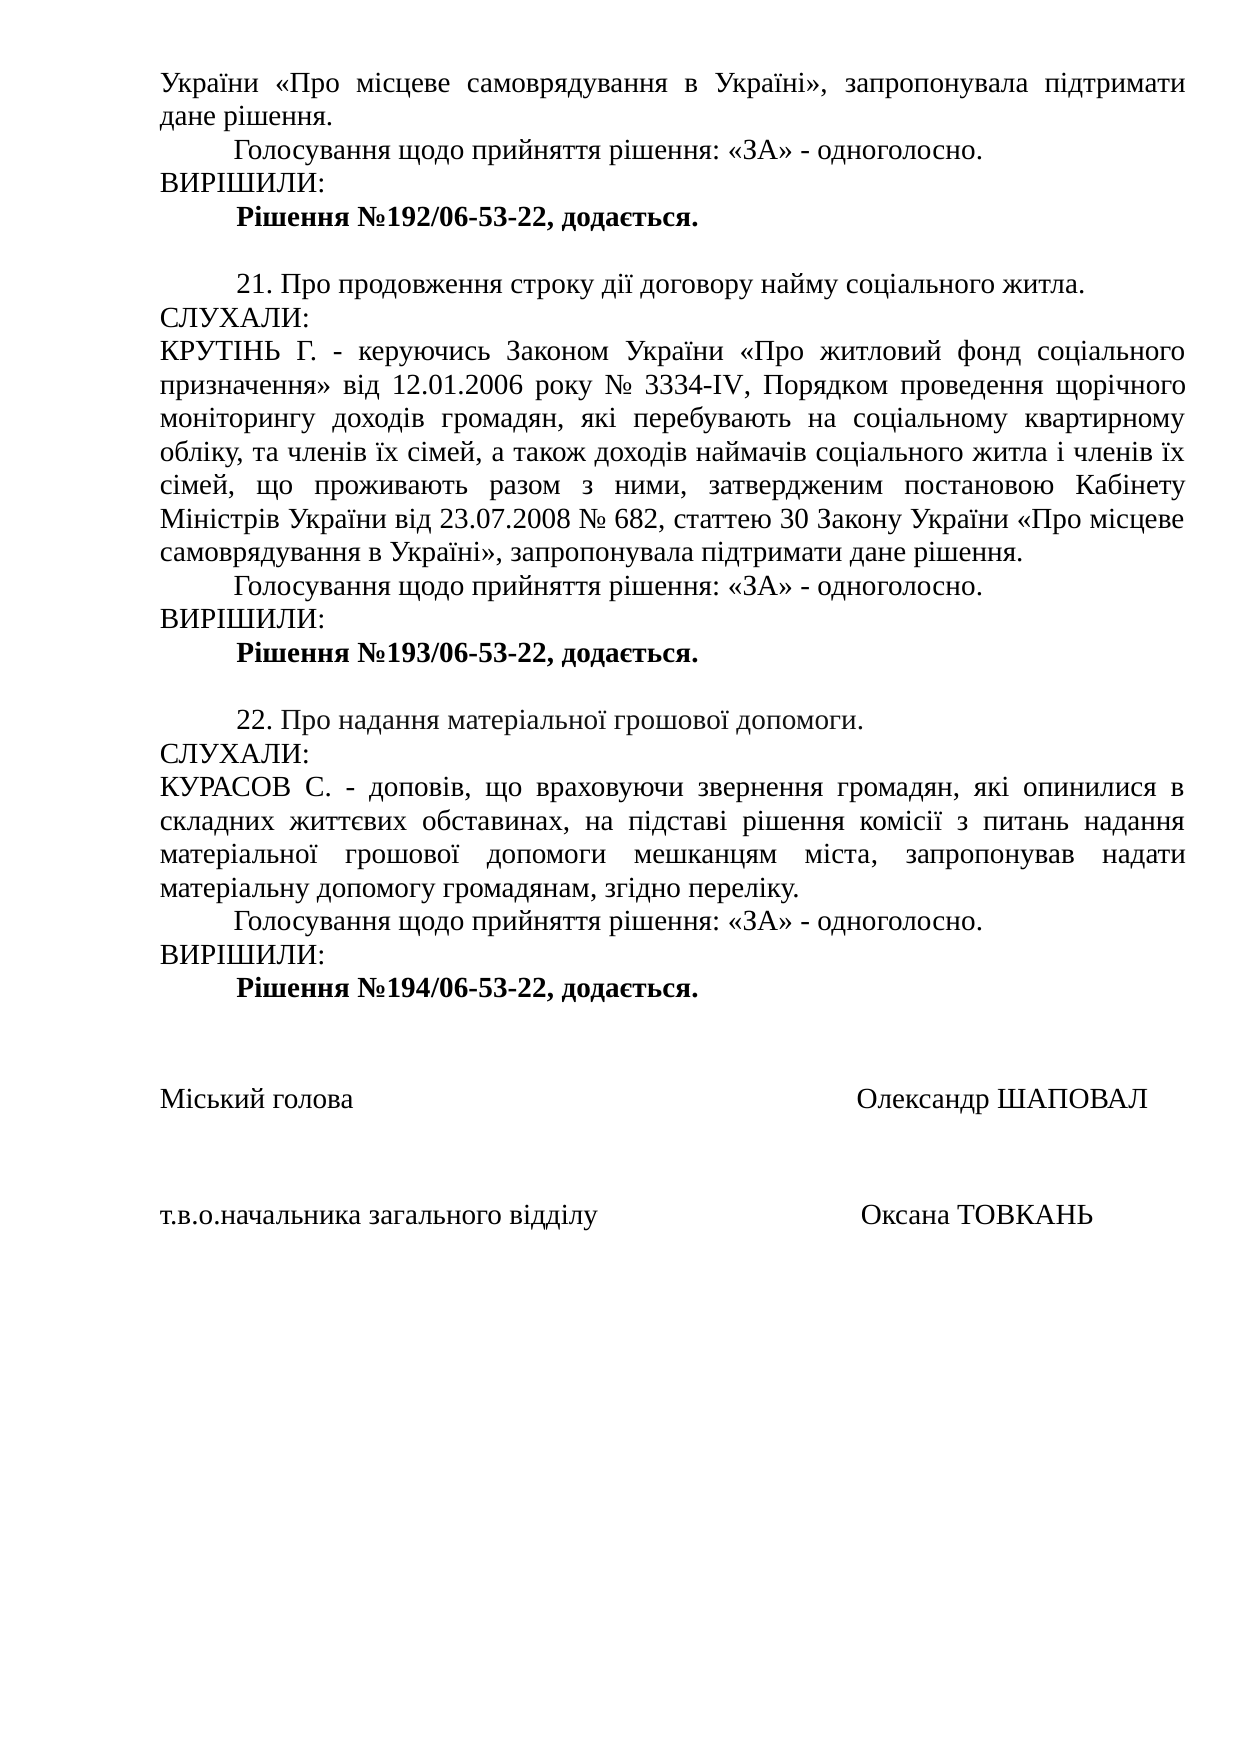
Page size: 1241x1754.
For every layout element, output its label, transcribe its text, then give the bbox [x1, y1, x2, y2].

text 22. Про надання матеріальної грошової допомоги. [159, 702, 1186, 736]
text КУРАСОВ С. - доповів, що враховуючи звернення громадян, які опинилися в складних життєвих обставинах, на підставі рішення комісії з питань надання матеріальної грошової допомоги мешканцям міста, запропонував надати матеріальну допомогу громадянам, згідно переліку. [159, 769, 1186, 903]
text Голосування щодо прийняття рішення: «ЗА» - одноголосно. [159, 568, 1186, 602]
text Рішення №194/06-53-22, додається. [159, 971, 1186, 1004]
text КРУТІНЬ Г. - керуючись Законом України «Про житловий фонд соціального призначення» від 12.01.2006 року № 3334-ІV, Порядком проведення щорічного моніторингу доходів громадян, які перебувають на соціальному квартирному обліку, та членів їх сімей, а також доходів наймачів соціального житла і членів їх сімей, що проживають разом з ними, затвердженим постановою Кабінету Міністрів України від 23.07.2008 № 682, статтею 30 Закону України «Про місцеве самоврядування в Україні», запропонувала підтримати дане рішення. [159, 333, 1186, 568]
text ВИРІШИЛИ: [159, 937, 1186, 971]
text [159, 65, 1186, 132]
text Голосування щодо прийняття рішення: «ЗА» - одноголосно. [159, 132, 1186, 166]
text ВИРІШИЛИ: [159, 602, 1186, 635]
text Рішення №192/06-53-22, додається. [159, 199, 1186, 233]
text Міський голова Олександр ШАПОВАЛ [159, 1081, 1186, 1115]
text Голосування щодо прийняття рішення: «ЗА» - одноголосно. [159, 903, 1186, 937]
text СЛУХАЛИ: [159, 300, 1186, 333]
text Рішення №193/06-53-22, додається. [159, 635, 1186, 669]
text СЛУХАЛИ: [159, 736, 1186, 769]
text 21. Про продовження строку дії договору найму соціального житла. [159, 266, 1186, 300]
text ВИРІШИЛИ: [159, 166, 1186, 199]
text т.в.о.начальника загального відділу Оксана ТОВКАНЬ [159, 1197, 1186, 1230]
